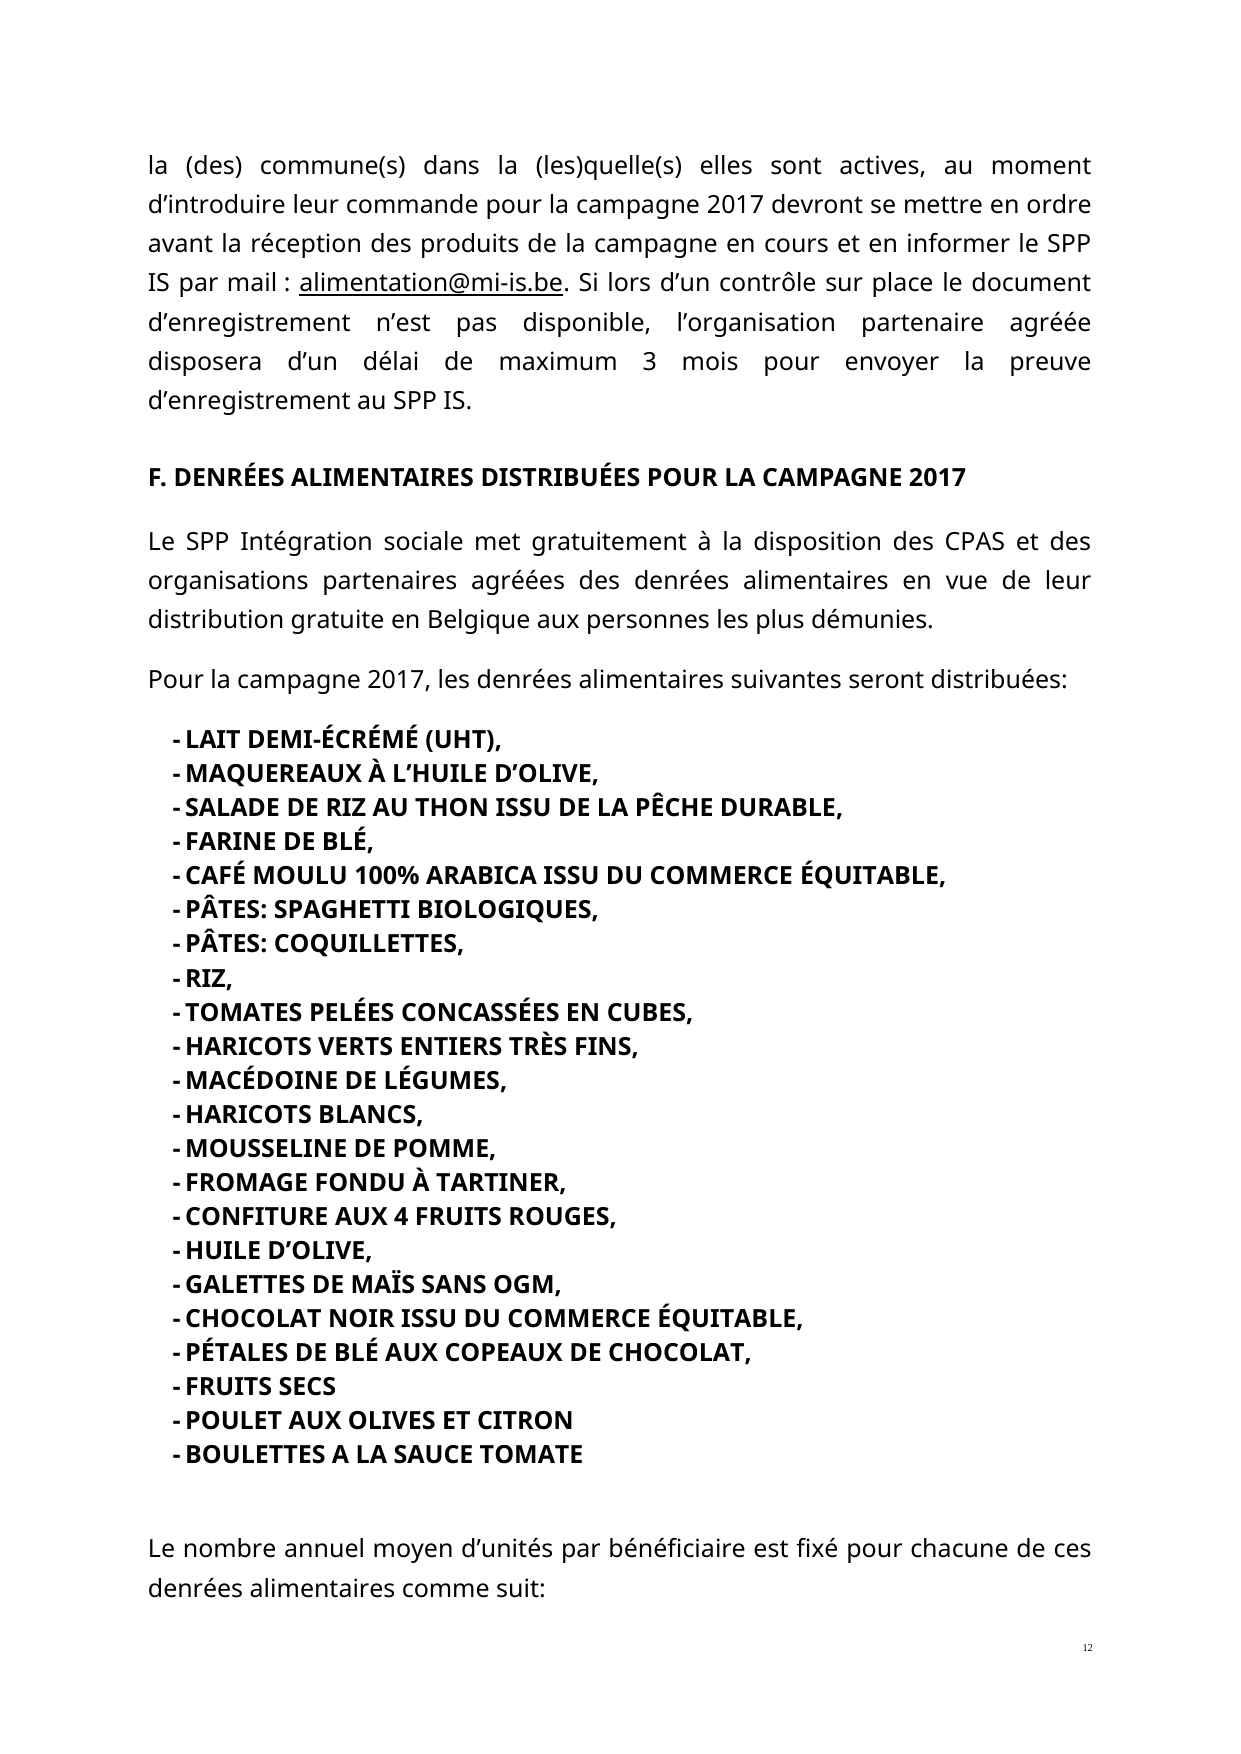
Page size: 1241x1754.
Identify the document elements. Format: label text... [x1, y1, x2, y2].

table_cell SALADE DE RIZ AU THON ISSU DE LA PÊCHE DURABLE, [174, 790, 1030, 824]
table_cell PÂTES: SPAGHETTI BIOLOGIQUES, [174, 892, 1030, 926]
table_cell MOUSSELINE DE POMME, [174, 1131, 1030, 1164]
table_cell HUILE D’OLIVE, [174, 1233, 1030, 1267]
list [148, 148, 1093, 417]
text Le SPP Intégration sociale met gratuitement à la disposition des CPAS et des organisations partenaires agréées des denrées alimentaires en vue de leur distribution gratuite en Belgique aux personnes les plus démunies. [148, 523, 1093, 636]
table_cell FARINE DE BLÉ, [174, 824, 1030, 858]
table_cell RIZ, [174, 960, 1030, 994]
table_cell PÉTALES DE BLÉ AUX COPEAUX DE CHOCOLAT, FRUITS SECS POULET AUX OLIVES ET CITRON BOULETTES A LA SAUCE TOMATE [174, 1335, 1030, 1471]
text Pour la campagne 2017, les denrées alimentaires suivantes seront distribuées: [148, 662, 1093, 696]
table_cell CAFÉ MOULU 100% ARABICA ISSU DU COMMERCE ÉQUITABLE, [174, 858, 1030, 892]
table_cell HARICOTS BLANCS, [174, 1096, 1030, 1131]
table_cell FROMAGE FONDU À TARTINER, [174, 1165, 1030, 1199]
table_cell HARICOTS VERTS ENTIERS TRÈS FINS, [174, 1028, 1030, 1062]
table_cell MAQUEREAUX À L’HUILE D’OLIVE, [174, 756, 1030, 790]
table_cell CHOCOLAT NOIR ISSU DU COMMERCE ÉQUITABLE, [174, 1301, 1030, 1335]
subtitle F. DENRÉES ALIMENTAIRES DISTRIBUÉES POUR LA CAMPAGNE 2017 [148, 459, 1093, 493]
table_cell PÂTES: COQUILLETTES, [174, 926, 1030, 960]
table_cell MACÉDOINE DE LÉGUMES, [174, 1063, 1030, 1096]
list Le nombre annuel moyen d’unités par bénéficiaire est fixé pour chacune de ces denrées alimentaires comme suit: [148, 1531, 1093, 1604]
table_cell TOMATES PELÉES CONCASSÉES EN CUBES, [174, 994, 1030, 1028]
table_header LAIT DEMI-ÉCRÉMÉ (UHT), [174, 722, 1030, 756]
table_cell CONFITURE AUX 4 FRUITS ROUGES, [174, 1199, 1030, 1233]
table_cell GALETTES DE MAÏS SANS OGM, [174, 1267, 1030, 1301]
